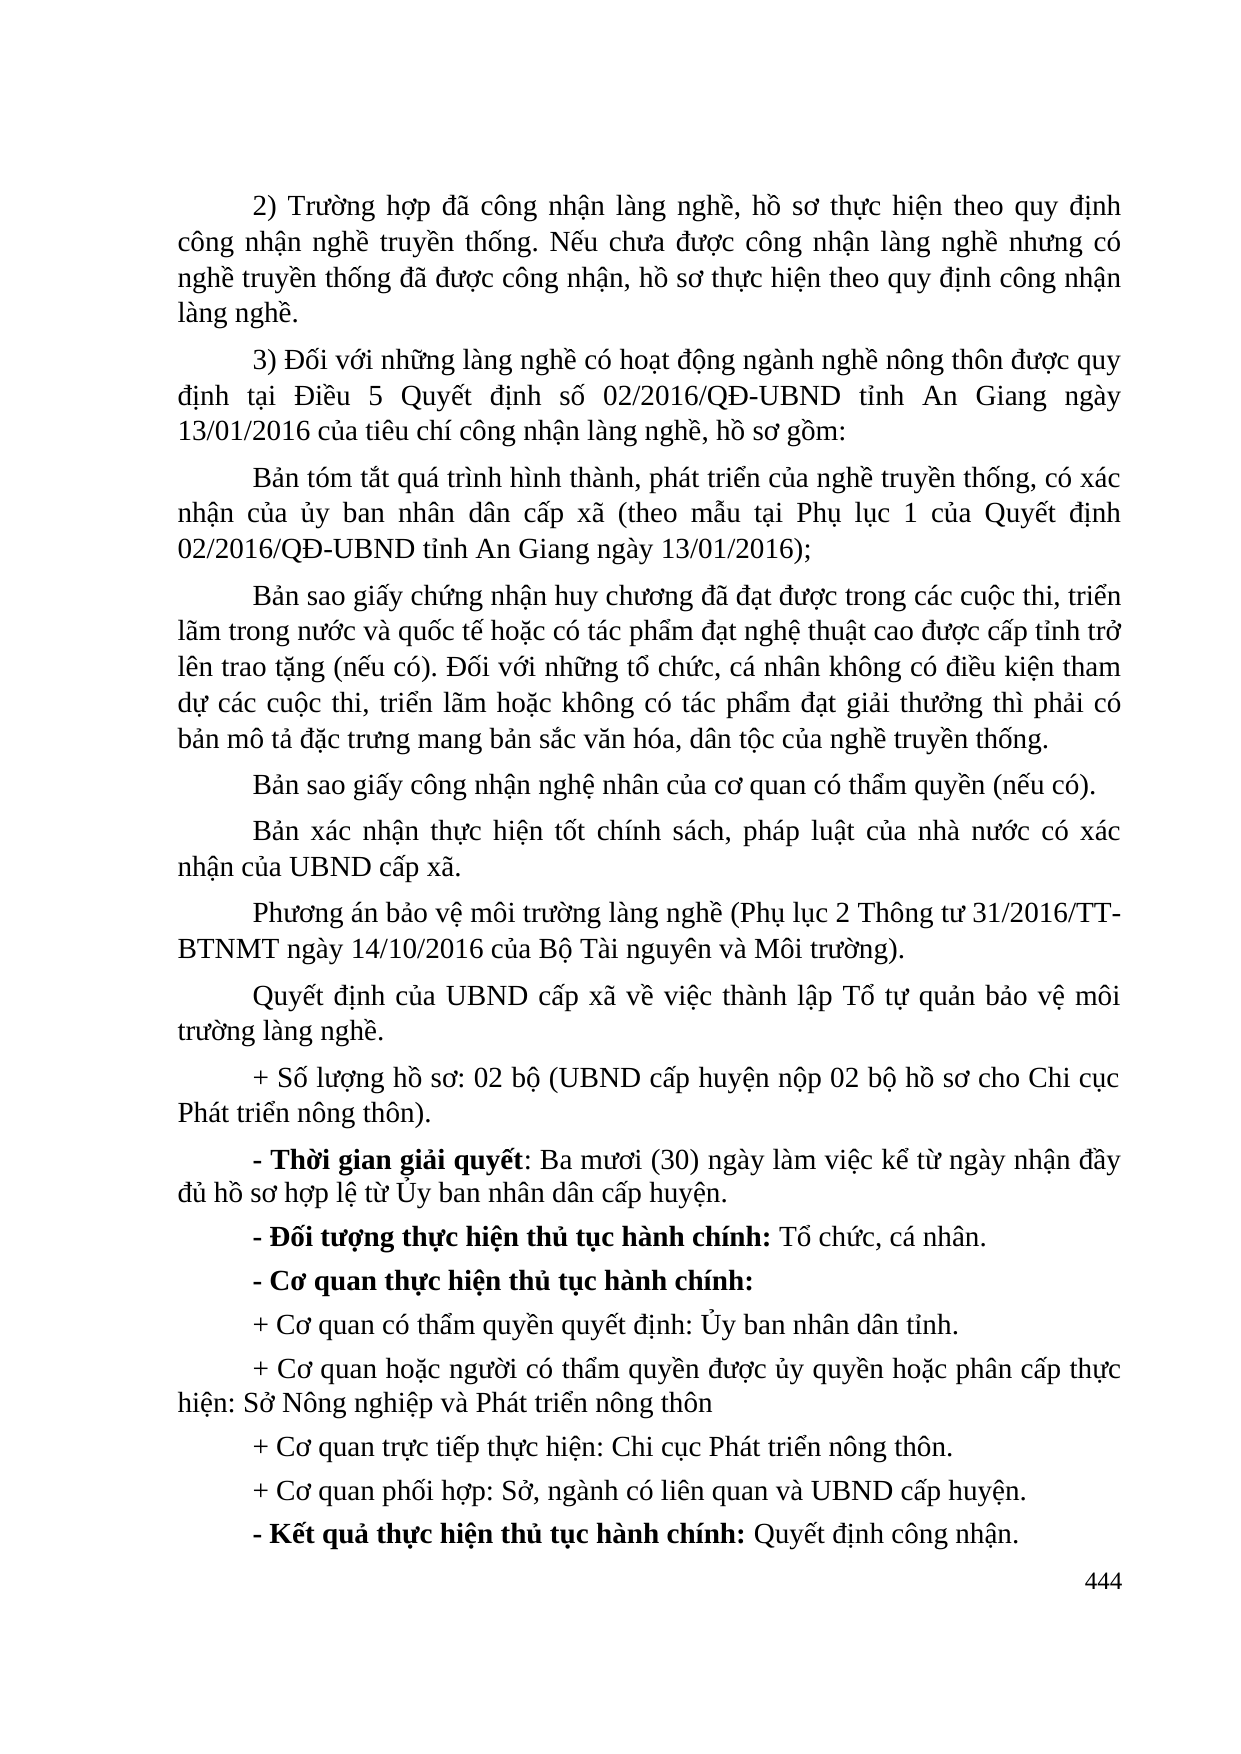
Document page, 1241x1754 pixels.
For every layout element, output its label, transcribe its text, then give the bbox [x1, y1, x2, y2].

text Bản tóm tắt quá trình hình thành, phát triển của nghề truyền thống, có xác nhận của ủy ban nhân dân cấp xã (theo mẫu tại Phụ lục 1 của Quyết định 02/2016/QĐ-UBND tỉnh An Giang ngày 13/01/2016); [177, 460, 1122, 565]
text Phương án bảo vệ môi trường làng nghề (Phụ lục 2 Thông tư 31/2016/TT-BTNMT ngày 14/10/2016 của Bộ Tài nguyên và Môi trường). [177, 896, 1122, 965]
text - Kết quả thực hiện thủ tục hành chính: Quyết định công nhận. [177, 1517, 1122, 1550]
text Quyết định của UBND cấp xã về việc thành lập Tổ tự quản bảo vệ môi trường làng nghề. [177, 978, 1122, 1047]
text - Thời gian giải quyết: Ba mươi (30) ngày làm việc kể từ ngày nhận đầy đủ hồ sơ hợp lệ từ Ủy ban nhân dân cấp huyện. [177, 1142, 1122, 1209]
text - Đối tượng thực hiện thủ tục hành chính: Tổ chức, cá nhân. [177, 1219, 1122, 1253]
text Bản sao giấy công nhận nghệ nhân của cơ quan có thẩm quyền (nếu có). [177, 767, 1122, 801]
text Bản xác nhận thực hiện tốt chính sách, pháp luật của nhà nước có xác nhận của UBND cấp xã. [177, 813, 1122, 883]
text - Cơ quan thực hiện thủ tục hành chính: [177, 1263, 1122, 1297]
text Bản sao giấy chứng nhận huy chương đã đạt được trong các cuộc thi, triển lãm trong nước và quốc tế hoặc có tác phẩm đạt nghệ thuật cao được cấp tỉnh trở lên trao tặng (nếu có). Đối với những tổ chức, cá nhân không có điều kiện tham dự các cuộc thi, triển lãm hoặc không có tác phẩm đạt giải thưởng thì phải có bản mô tả đặc trưng mang bản sắc văn hóa, dân tộc của nghề truyền thống. [177, 578, 1122, 754]
text + Cơ quan có thẩm quyền quyết định: Ủy ban nhân dân tỉnh. [177, 1307, 1122, 1341]
text + Cơ quan hoặc người có thẩm quyền được ủy quyền hoặc phân cấp thực hiện: Sở Nông nghiệp và Phát triển nông thôn [177, 1351, 1122, 1418]
text 2) Trường hợp đã công nhận làng nghề, hồ sơ thực hiện theo quy định công nhận nghề truyền thống. Nếu chưa được công nhận làng nghề nhưng có nghề truyền thống đã được công nhận, hồ sơ thực hiện theo quy định công nhận làng nghề. [177, 188, 1122, 329]
text + Cơ quan phối hợp: Sở, ngành có liên quan và UBND cấp huyện. [177, 1473, 1122, 1506]
text 3) Đối với những làng nghề có hoạt động ngành nghề nông thôn được quy định tại Điều 5 Quyết định số 02/2016/QĐ-UBND tỉnh An Giang ngày 13/01/2016 của tiêu chí công nhận làng nghề, hồ sơ gồm: [177, 342, 1122, 447]
text + Cơ quan trực tiếp thực hiện: Chi cục Phát triển nông thôn. [177, 1429, 1122, 1462]
text + Số lượng hồ sơ: 02 bộ (UBND cấp huyện nộp 02 bộ hồ sơ cho Chi cục Phát triển nông thôn). [177, 1060, 1122, 1129]
